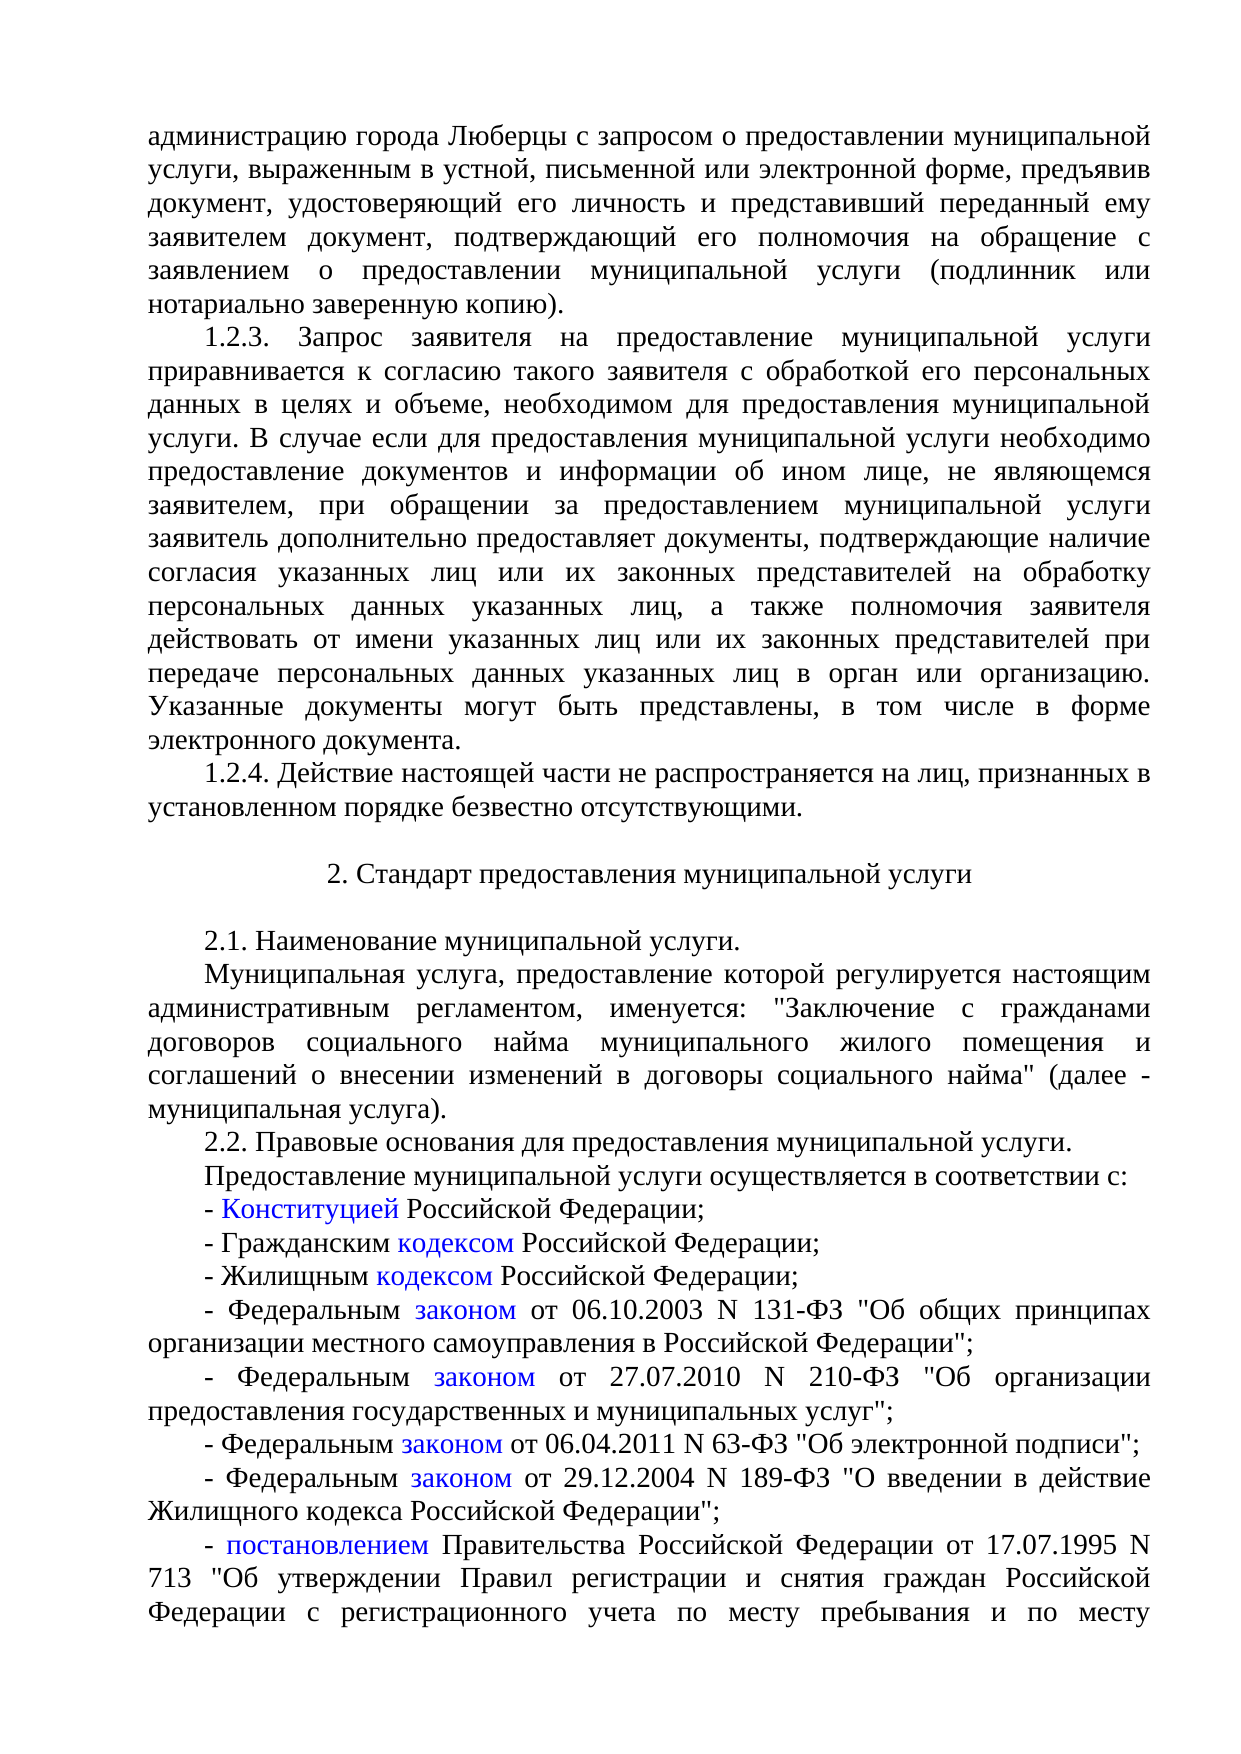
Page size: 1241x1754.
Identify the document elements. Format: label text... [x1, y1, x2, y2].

text Муниципальная услуга, предоставление которой регулируется настоящим административным регламентом, именуется: "Заключение с гражданами договоров социального найма муниципального жилого помещения и соглашений о внесении изменений в договоры социального найма" (далее - муниципальная услуга). [148, 957, 1152, 1124]
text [148, 118, 1152, 319]
text - Федеральным законом от 06.10.2003 N 131-ФЗ "Об общих принципах организации местного самоуправления в Российской Федерации"; [148, 1292, 1152, 1359]
text - Федеральным законом от 06.04.2011 N 63-ФЗ "Об электронной подписи"; [148, 1426, 1152, 1460]
text Предоставление муниципальной услуги осуществляется в соответствии с: [148, 1158, 1152, 1191]
text 2.2. Правовые основания для предоставления муниципальной услуги. [148, 1124, 1152, 1158]
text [148, 1527, 1152, 1627]
text 2. Стандарт предоставления муниципальной услуги [148, 856, 1152, 889]
text - Федеральным законом от 29.12.2004 N 189-ФЗ "О введении в действие Жилищного кодекса Российской Федерации"; [148, 1460, 1152, 1527]
text 1.2.3. Запрос заявителя на предоставление муниципальной услуги приравнивается к согласию такого заявителя с обработкой его персональных данных в целях и объеме, необходимом для предоставления муниципальной услуги. В случае если для предоставления муниципальной услуги необходимо предоставление документов и информации об ином лице, не являющемся заявителем, при обращении за предоставлением муниципальной услуги заявитель дополнительно предоставляет документы, подтверждающие наличие согласия указанных лиц или их законных представителей на обработку персональных данных указанных лиц, а также полномочия заявителя действовать от имени указанных лиц или их законных представителей при передаче персональных данных указанных лиц в орган или организацию. Указанные документы могут быть представлены, в том числе в форме электронного документа. [148, 319, 1152, 755]
text - Жилищным кодексом Российской Федерации; [148, 1258, 1152, 1292]
text - Конституцией Российской Федерации; [148, 1191, 1152, 1225]
text - Федеральным законом от 27.07.2010 N 210-ФЗ "Об организации предоставления государственных и муниципальных услуг"; [148, 1359, 1152, 1426]
text 1.2.4. Действие настоящей части не распространяется на лиц, признанных в установленном порядке безвестно отсутствующими. [148, 755, 1152, 822]
text - Гражданским кодексом Российской Федерации; [148, 1225, 1152, 1258]
text 2.1. Наименование муниципальной услуги. [148, 923, 1152, 957]
